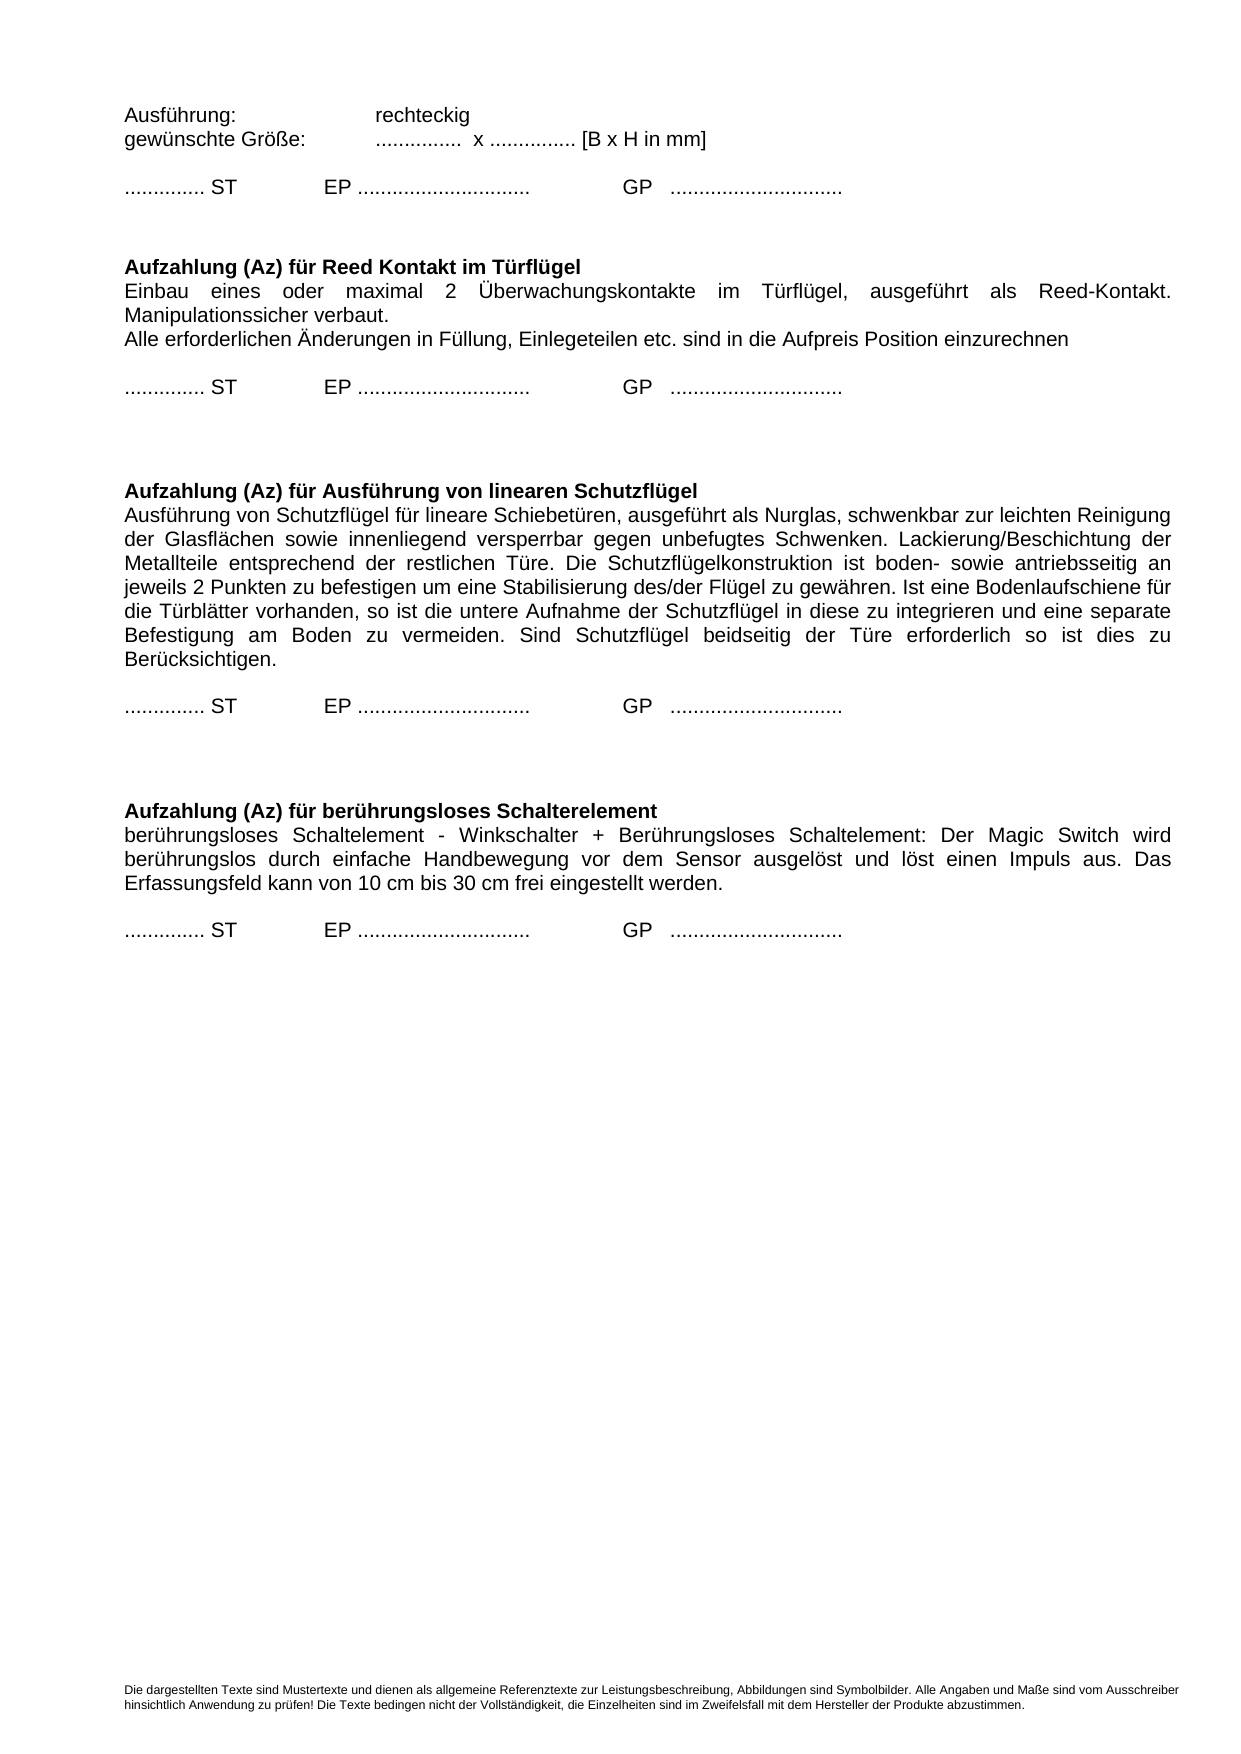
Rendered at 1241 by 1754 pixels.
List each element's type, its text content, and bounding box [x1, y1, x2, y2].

subtitle Aufzahlung (Az) für Ausführung von linearen Schutzflügel [124, 479, 1172, 503]
subtitle Aufzahlung (Az) für berührungsloses Schalterelement [124, 798, 1172, 822]
text Alle erforderlichen Änderungen in Füllung, Einlegeteilen etc. sind in die Aufpreis Position einzurechnen [124, 327, 1172, 351]
text gewünschte Größe: ............... x ............... [B x H in mm] [124, 127, 1172, 151]
text .............. ST EP .............................. GP .............................. [124, 174, 1172, 198]
text Ausführung von Schutzflügel für lineare Schiebetüren, ausgeführt als Nurglas, schwenkbar zur leichten Reinigung der Glasflächen sowie innenliegend versperrbar gegen unbefugtes Schwenken. Lackierung/Beschichtung der Metallteile entsprechend der restlichen Türe. Die Schutzflügelkonstruktion ist boden- sowie antriebsseitig an jeweils 2 Punkten zu befestigen um eine Stabilisierung des/der Flügel zu gewähren. Ist eine Bodenlaufschiene für die Türblätter vorhanden, so ist die untere Aufnahme der Schutzflügel in diese zu integrieren und eine separate Befestigung am Boden zu vermeiden. Sind Schutzflügel beidseitig der Türe erforderlich so ist dies zu Berücksichtigen. [124, 503, 1172, 670]
text Ausführung: rechteckig [124, 103, 1172, 127]
text .............. ST EP .............................. GP .............................. [124, 918, 1172, 942]
text .............. ST EP .............................. GP .............................. [124, 694, 1172, 718]
text Einbau eines oder maximal 2 Überwachungskontakte im Türflügel, ausgeführt als Reed-Kontakt. Manipulationssicher verbaut. [124, 279, 1172, 327]
text berührungsloses Schaltelement - Winkschalter + Berührungsloses Schaltelement: Der Magic Switch wird berührungslos durch einfache Handbewegung vor dem Sensor ausgelöst und löst einen Impuls aus. Das Erfassungsfeld kann von 10 cm bis 30 cm frei eingestellt werden. [124, 822, 1172, 894]
text .............. ST EP .............................. GP .............................. [124, 374, 1172, 398]
subtitle Aufzahlung (Az) für Reed Kontakt im Türflügel [124, 255, 1172, 279]
